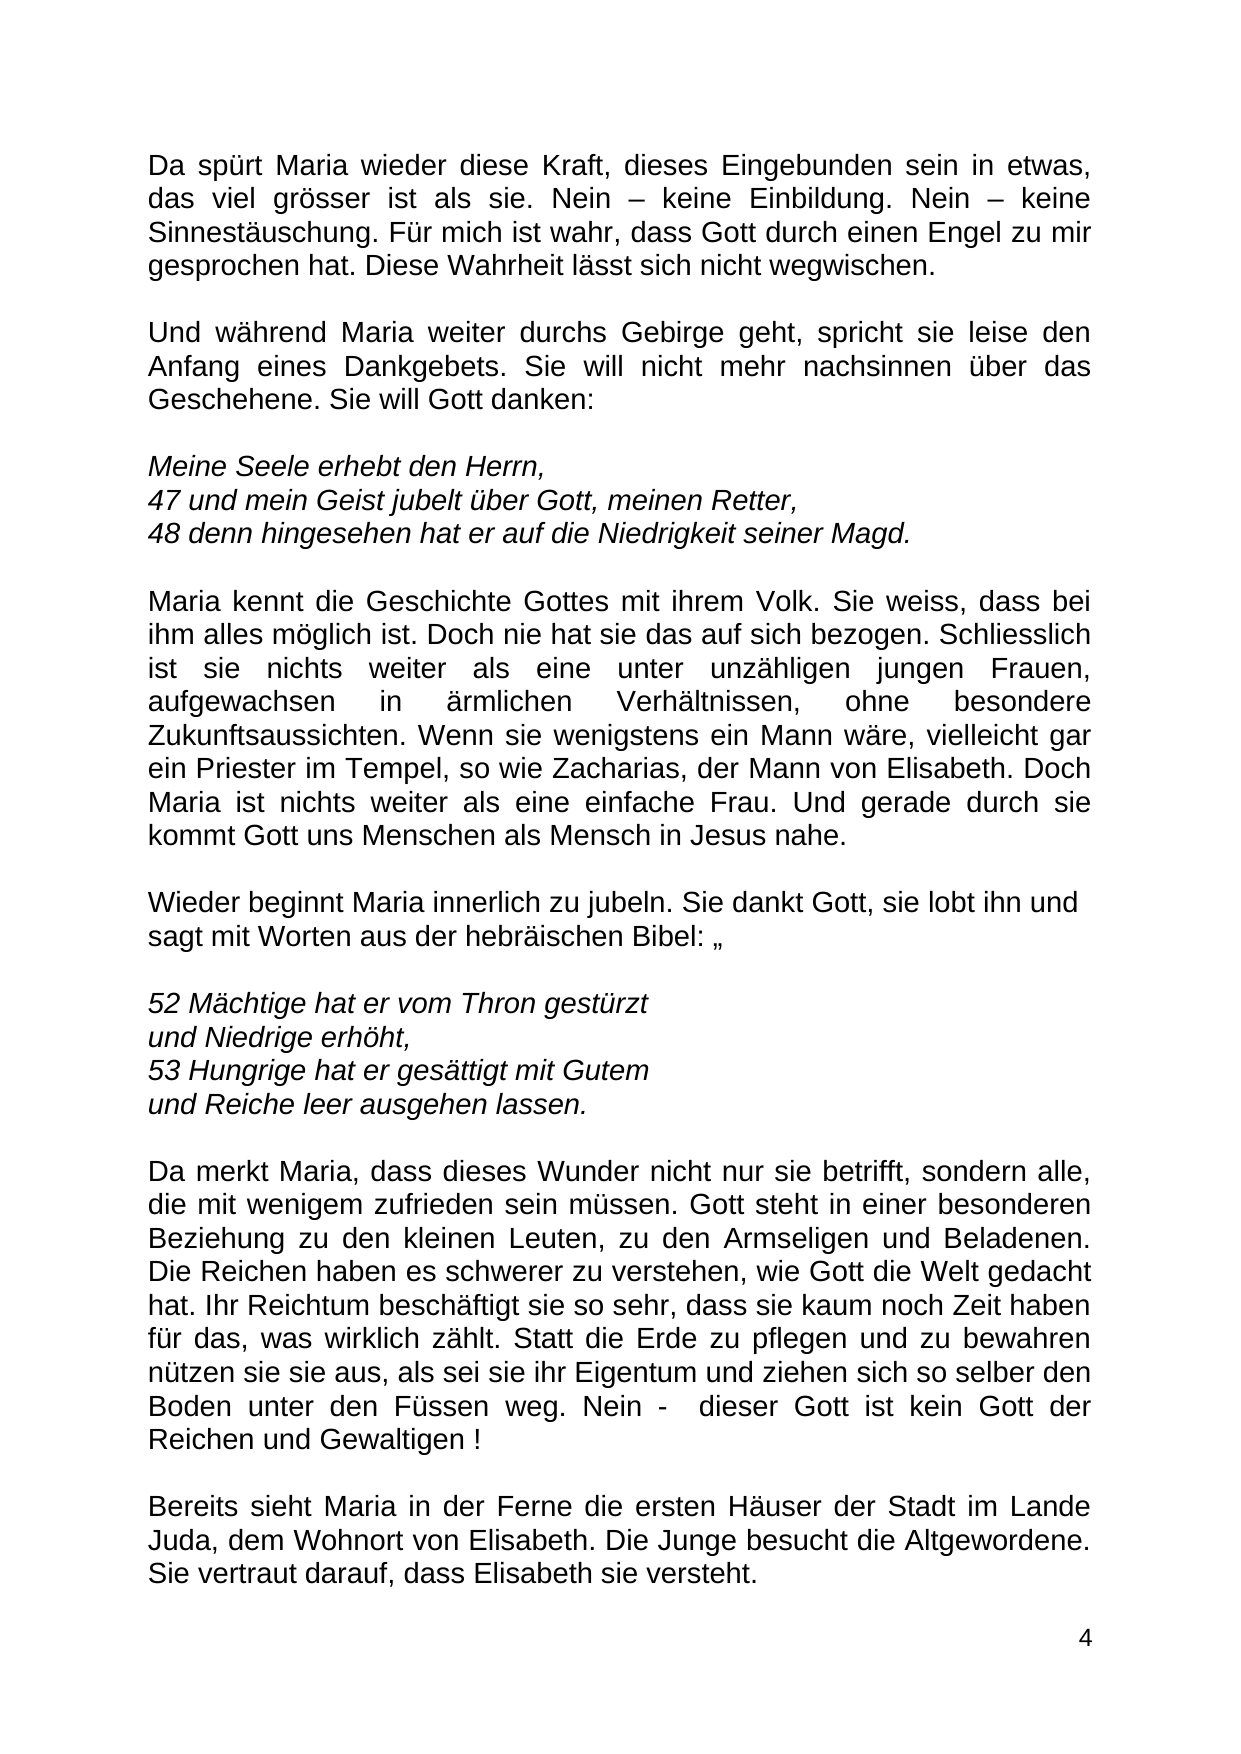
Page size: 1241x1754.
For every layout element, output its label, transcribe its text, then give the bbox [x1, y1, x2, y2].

text Meine Seele erhebt den Herrn, [148, 449, 1093, 483]
text 47 und mein Geist jubelt über Gott, meinen Retter, [148, 483, 1093, 517]
text Da spürt Maria wieder diese Kraft, dieses Eingebunden sein in etwas, das viel grösser ist als sie. Nein – keine Einbildung. Nein – keine Sinnestäuschung. Für mich ist wahr, dass Gott durch einen Engel zu mir gesprochen hat. Diese Wahrheit lässt sich nicht wegwischen. [148, 148, 1093, 282]
text 52 Mächtige hat er vom Thron gestürzt [148, 986, 1093, 1020]
text Und während Maria weiter durchs Gebirge geht, spricht sie leise den Anfang eines Dankgebets. Sie will nicht mehr nachsinnen über das Geschehene. Sie will Gott danken: [148, 315, 1093, 416]
text Wieder beginnt Maria innerlich zu jubeln. Sie dankt Gott, sie lobt ihn und sagt mit Worten aus der hebräischen Bibel: „ [148, 886, 1093, 953]
text und Niedrige erhöht, [148, 1020, 1093, 1053]
text 48 denn hingesehen hat er auf die Niedrigkeit seiner Magd. [148, 517, 1093, 550]
text Da merkt Maria, dass dieses Wunder nicht nur sie betrifft, sondern alle, die mit wenigem zufrieden sein müssen. Gott steht in einer besonderen Beziehung zu den kleinen Leuten, zu den Armseligen und Beladenen. Die Reichen haben es schwerer zu verstehen, wie Gott die Welt gedacht hat. Ihr Reichtum beschäftigt sie so sehr, dass sie kaum noch Zeit haben für das, was wirklich zählt. Statt die Erde zu pflegen und zu bewahren nützen sie sie aus, als sei sie ihr Eigentum und ziehen sich so selber den Boden unter den Füssen weg. Nein - dieser Gott ist kein Gott der Reichen und Gewaltigen ! [148, 1154, 1093, 1456]
text und Reiche leer ausgehen lassen. [148, 1087, 1093, 1120]
text Bereits sieht Maria in der Ferne die ersten Häuser der Stadt im Lande Juda, dem Wohnort von Elisabeth. Die Junge besucht die Altgewordene. Sie vertraut darauf, dass Elisabeth sie versteht. [148, 1489, 1093, 1590]
text 53 Hungrige hat er gesättigt mit Gutem [148, 1053, 1093, 1087]
text Maria kennt die Geschichte Gottes mit ihrem Volk. Sie weiss, dass bei ihm alles möglich ist. Doch nie hat sie das auf sich bezogen. Schliesslich ist sie nichts weiter als eine unter unzähligen jungen Frauen, aufgewachsen in ärmlichen Verhältnissen, ohne besondere Zukunftsaussichten. Wenn sie wenigstens ein Mann wäre, vielleicht gar ein Priester im Tempel, so wie Zacharias, der Mann von Elisabeth. Doch Maria ist nichts weiter als eine einfache Frau. Und gerade durch sie kommt Gott uns Menschen als Mensch in Jesus nahe. [148, 584, 1093, 852]
